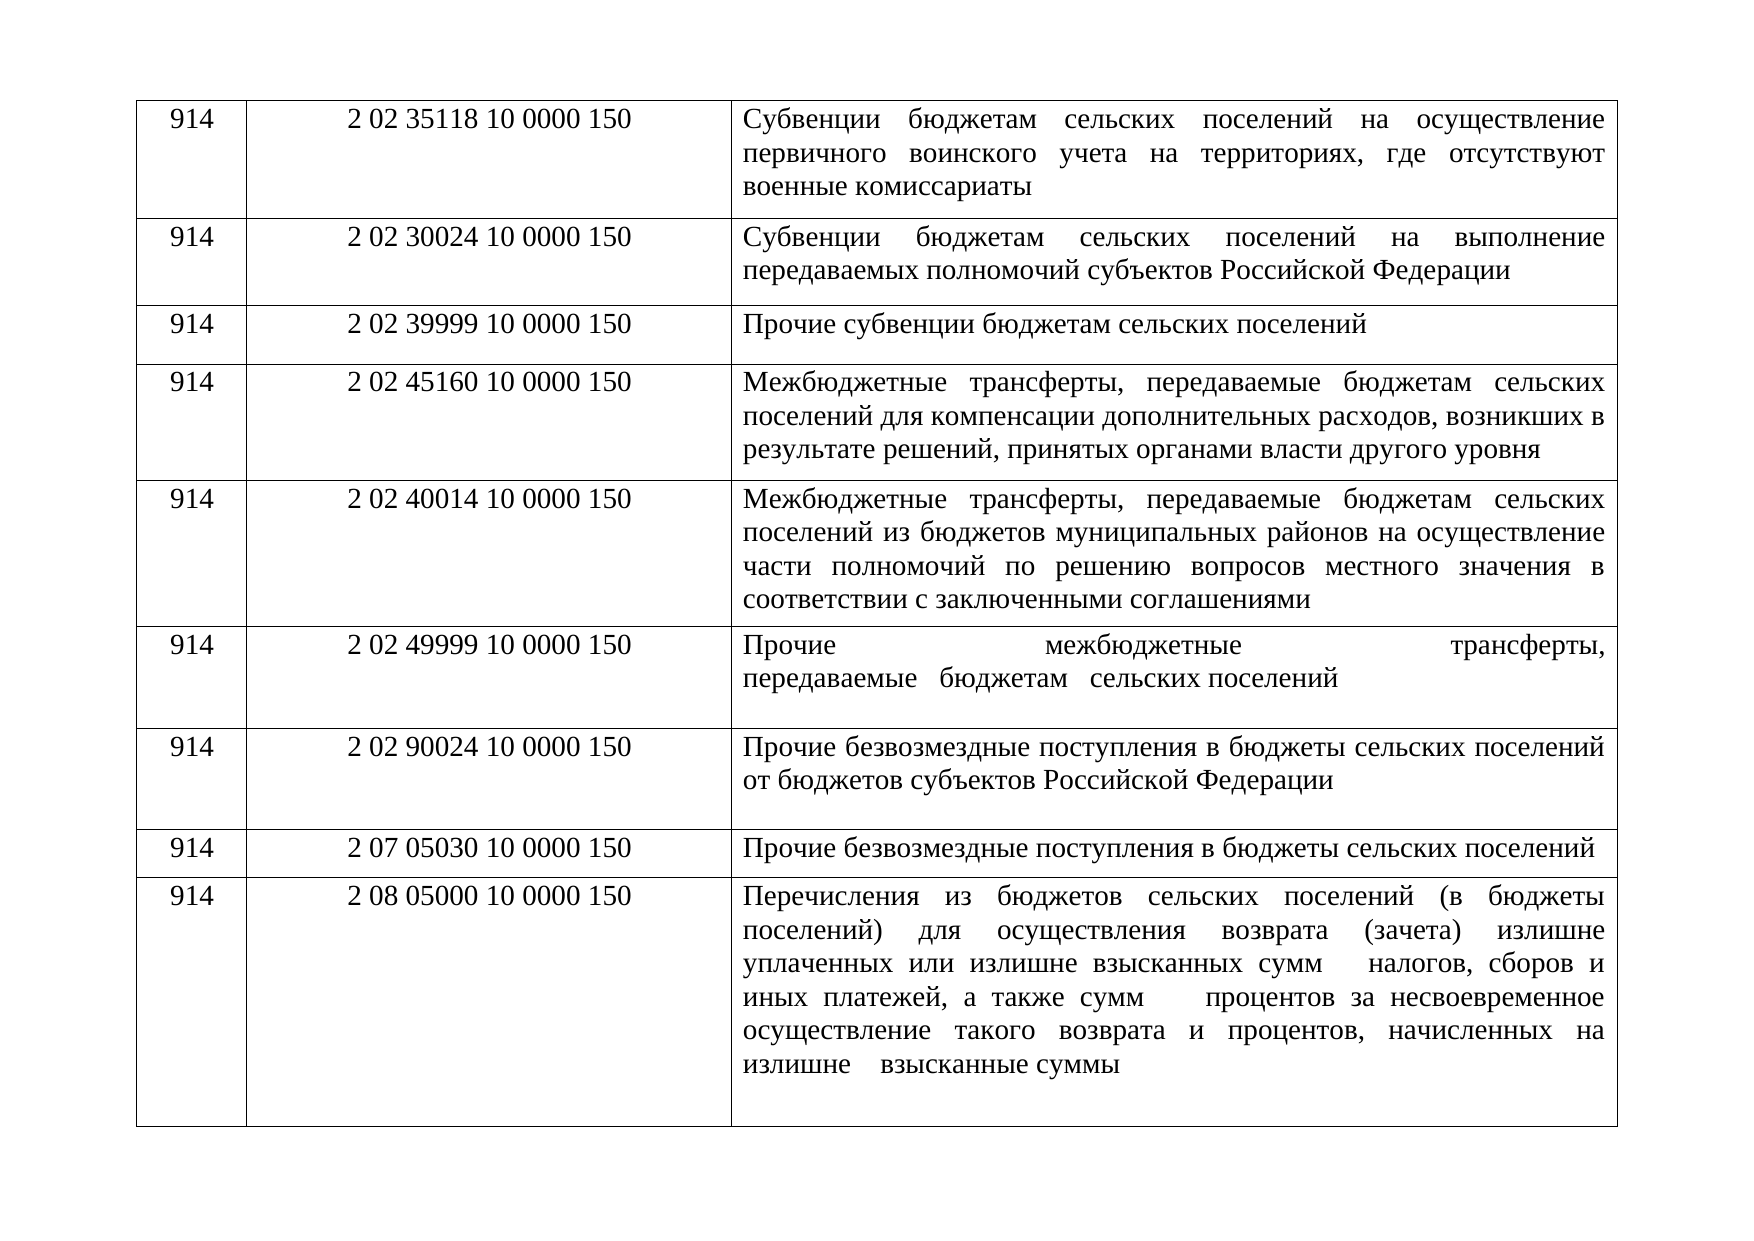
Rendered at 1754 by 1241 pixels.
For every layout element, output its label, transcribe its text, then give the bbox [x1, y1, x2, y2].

table_cell 2 02 40014 10 0000 150 [247, 481, 731, 626]
table_cell 914 [137, 365, 246, 480]
table_cell 2 02 45160 10 0000 150 [247, 365, 731, 480]
table_cell 914 [137, 830, 246, 877]
table_cell 914 [137, 219, 246, 305]
table_cell 2 02 30024 10 0000 150 [247, 219, 731, 305]
table_cell 914 [137, 627, 246, 728]
table_cell Прочие безвозмездные поступления в бюджеты сельских поселений от бюджетов субъектов Российской Федерации [732, 729, 1617, 829]
table_cell 2 02 49999 10 0000 150 [247, 627, 731, 728]
table_cell 914 [137, 878, 246, 1126]
table_cell 914 [137, 729, 246, 829]
table_cell 914 [137, 481, 246, 626]
table_cell Межбюджетные трансферты, передаваемые бюджетам сельских поселений из бюджетов муниципальных районов на осуществление части полномочий по решению вопросов местного значения в соответствии с заключенными соглашениями [732, 481, 1617, 626]
table_cell 2 02 39999 10 0000 150 [247, 306, 731, 363]
table_cell 914 [137, 306, 246, 363]
table_cell Субвенции бюджетам сельских поселений на осуществление первичного воинского учета на территориях, где отсутствуют военные комиссариаты [732, 101, 1617, 218]
table_cell 914 [137, 101, 246, 218]
table_cell Прочие межбюджетные трансферты, передаваемые бюджетам сельских поселений [732, 627, 1617, 728]
table_cell Межбюджетные трансферты, передаваемые бюджетам сельских поселений для компенсации дополнительных расходов, возникших в результате решений, принятых органами власти другого уровня [732, 365, 1617, 480]
table_cell 2 02 90024 10 0000 150 [247, 729, 731, 829]
table_cell 2 02 35118 10 0000 150 [247, 101, 731, 218]
table_cell Перечисления из бюджетов сельских поселений (в бюджеты поселений) для осуществления возврата (зачета) излишне уплаченных или излишне взысканных сумм налогов, сборов и иных платежей, а также сумм процентов за несвоевременное осуществление такого возврата и процентов, начисленных на излишне взысканные суммы [732, 878, 1617, 1126]
table_cell 2 07 05030 10 0000 150 [247, 830, 731, 877]
table_cell 2 08 05000 10 0000 150 [247, 878, 731, 1126]
table_cell Прочие субвенции бюджетам сельских поселений [732, 306, 1617, 363]
table_cell Прочие безвозмездные поступления в бюджеты сельских поселений [732, 830, 1617, 877]
table_cell Субвенции бюджетам сельских поселений на выполнение передаваемых полномочий субъектов Российской Федерации [732, 219, 1617, 305]
